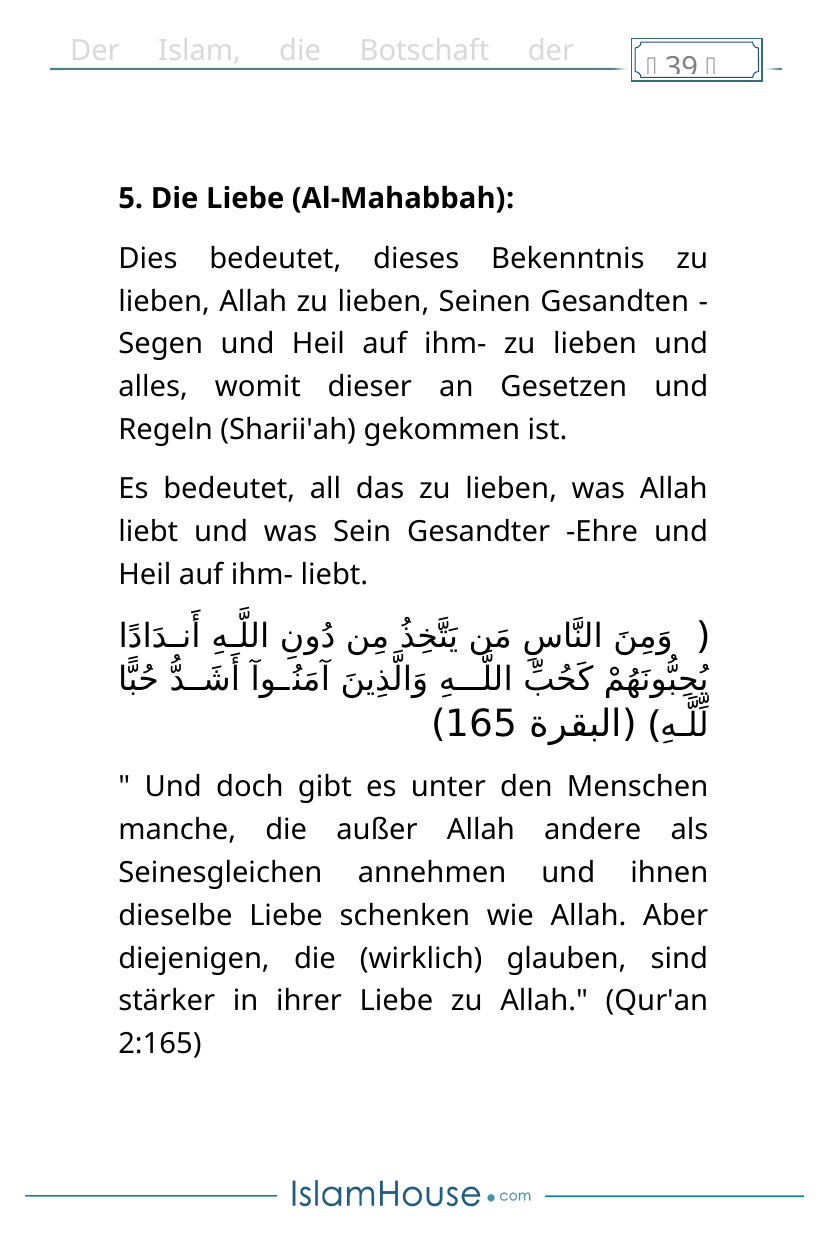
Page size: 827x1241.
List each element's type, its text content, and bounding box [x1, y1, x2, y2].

picture [18, 1175, 277, 1212]
text Dies bedeutet, dieses Bekenntnis zu lieben, Allah zu lieben, Seinen Gesandten -Segen und Heil auf ihm- zu lieben und alles, womit dieser an Gesetzen und Regeln (Sharii'ah) gekommen ist. [118, 237, 709, 448]
text Es bedeutet, all das zu lieben, was Allah liebt und was Sein Gesandter -Ehre und Heil auf ihm- liebt. [118, 468, 709, 593]
text ﴿ وَمِنَ النَّاسِ مَن يَتَّخِذُ مِن دُونِ اللَّـهِ أَندَادًا يُحِبُّونَهُمْ كَحُبِّ اللَّـهِ وَالَّذِينَ آمَنُوآ أَشَدُّ حُبًّا لِّلَّـهِ﴾ (البقرة 165) [118, 613, 709, 746]
text 5. Die Liebe (Al-Mahabbah): [118, 178, 709, 217]
text " Und doch gibt es unter den Menschen manche, die außer Allah andere als Seinesgleichen annehmen und ihnen dieselbe Liebe schenken wie Allah. Aber diejenigen, die (wirklich) glauben, sind stärker in ihrer Liebe zu Allah." (Qur'an 2:165) [118, 766, 709, 1062]
picture [284, 1175, 805, 1213]
